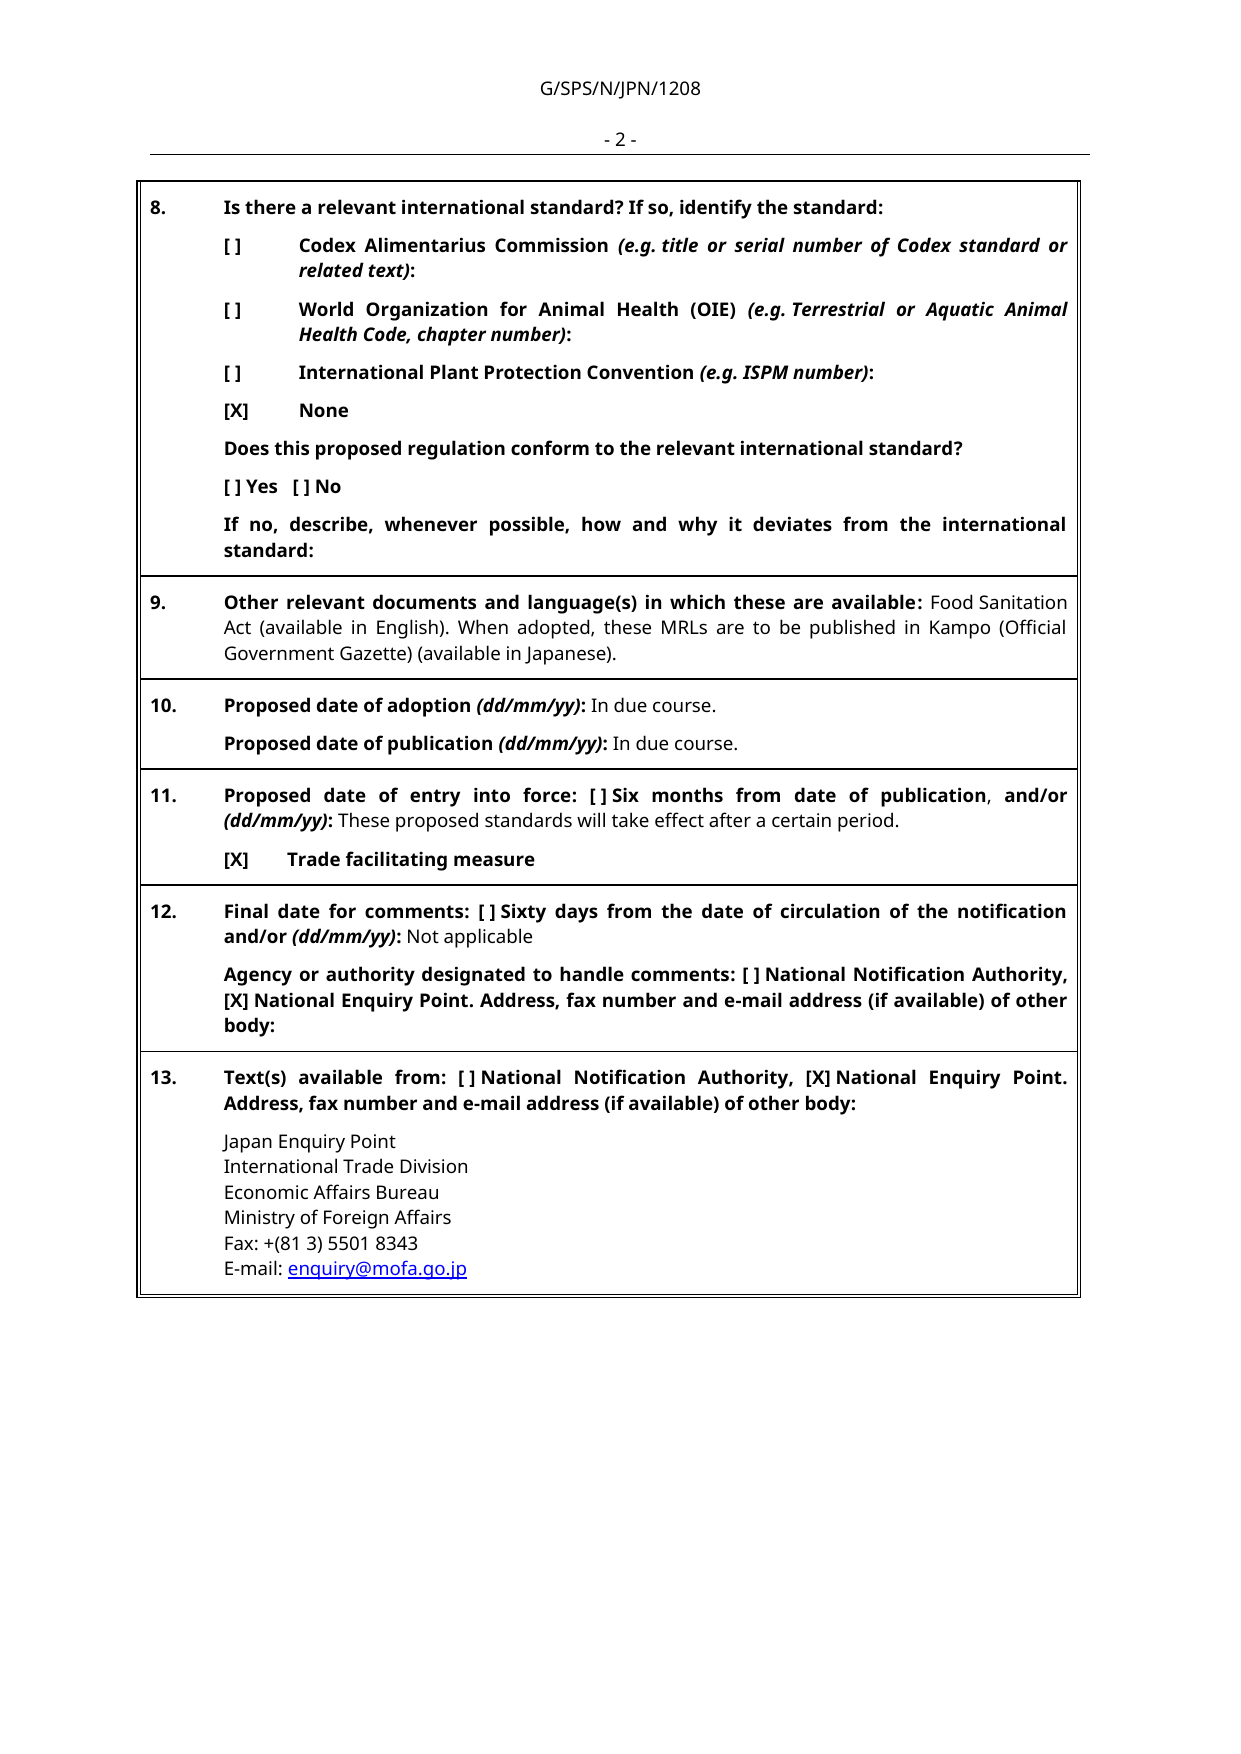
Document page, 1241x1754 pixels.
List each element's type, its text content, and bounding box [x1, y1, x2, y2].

table_cell Proposed date of adoption (dd/mm/yy): In due course. Proposed date of publication (dd/mm/yy): In due course. [212, 680, 1077, 768]
table_cell 9. [141, 577, 212, 678]
table_cell 13. [141, 1052, 212, 1294]
table_cell Is there a relevant international standard? If so, identify the standard: [ ] Codex Alimentarius Commission (e.g. title or serial number of Codex standard or related text): [ ] World Organization for Animal Health (OIE) (e.g. Terrestrial or Aquatic Animal Health Code, chapter number): [ ] International Plant Protection Convention (e.g. ISPM number): [X] None Does this proposed regulation conform to the relevant international standard? [ ] Yes [ ] No If no, describe, whenever possible, how and why it deviates from the international standard: [212, 182, 1077, 575]
table_cell Text(s) available from: [ ] National Notification Authority, [X] National Enquiry Point. Address, fax number and e-mail address (if available) of other body: Japan Enquiry Point International Trade Division Economic Affairs Bureau Ministry of Foreign Affairs Fax: +(81 3) 5501 8343 E-mail: enquiry@mofa.go.jp [212, 1052, 1077, 1294]
table_cell 12. [141, 886, 212, 1051]
table_cell Other relevant documents and language(s) in which these are available: Food Sanitation Act (available in English). When adopted, these MRLs are to be published in Kampo (Official Government Gazette) (available in Japanese). [212, 577, 1077, 678]
table_cell 11. [141, 770, 212, 884]
table_cell Proposed date of entry into force: [ ] Six months from date of publication, and/or (dd/mm/yy): These proposed standards will take effect after a certain period. [X] Trade facilitating measure [212, 770, 1077, 884]
table_cell Final date for comments: [ ] Sixty days from the date of circulation of the notification and/or (dd/mm/yy): Not applicable Agency or authority designated to handle comments: [ ] National Notification Authority, [X] National Enquiry Point. Address, fax number and e-mail address (if available) of other body: [212, 886, 1077, 1051]
table_cell 10. [141, 680, 212, 768]
table_cell 8. [141, 182, 212, 575]
